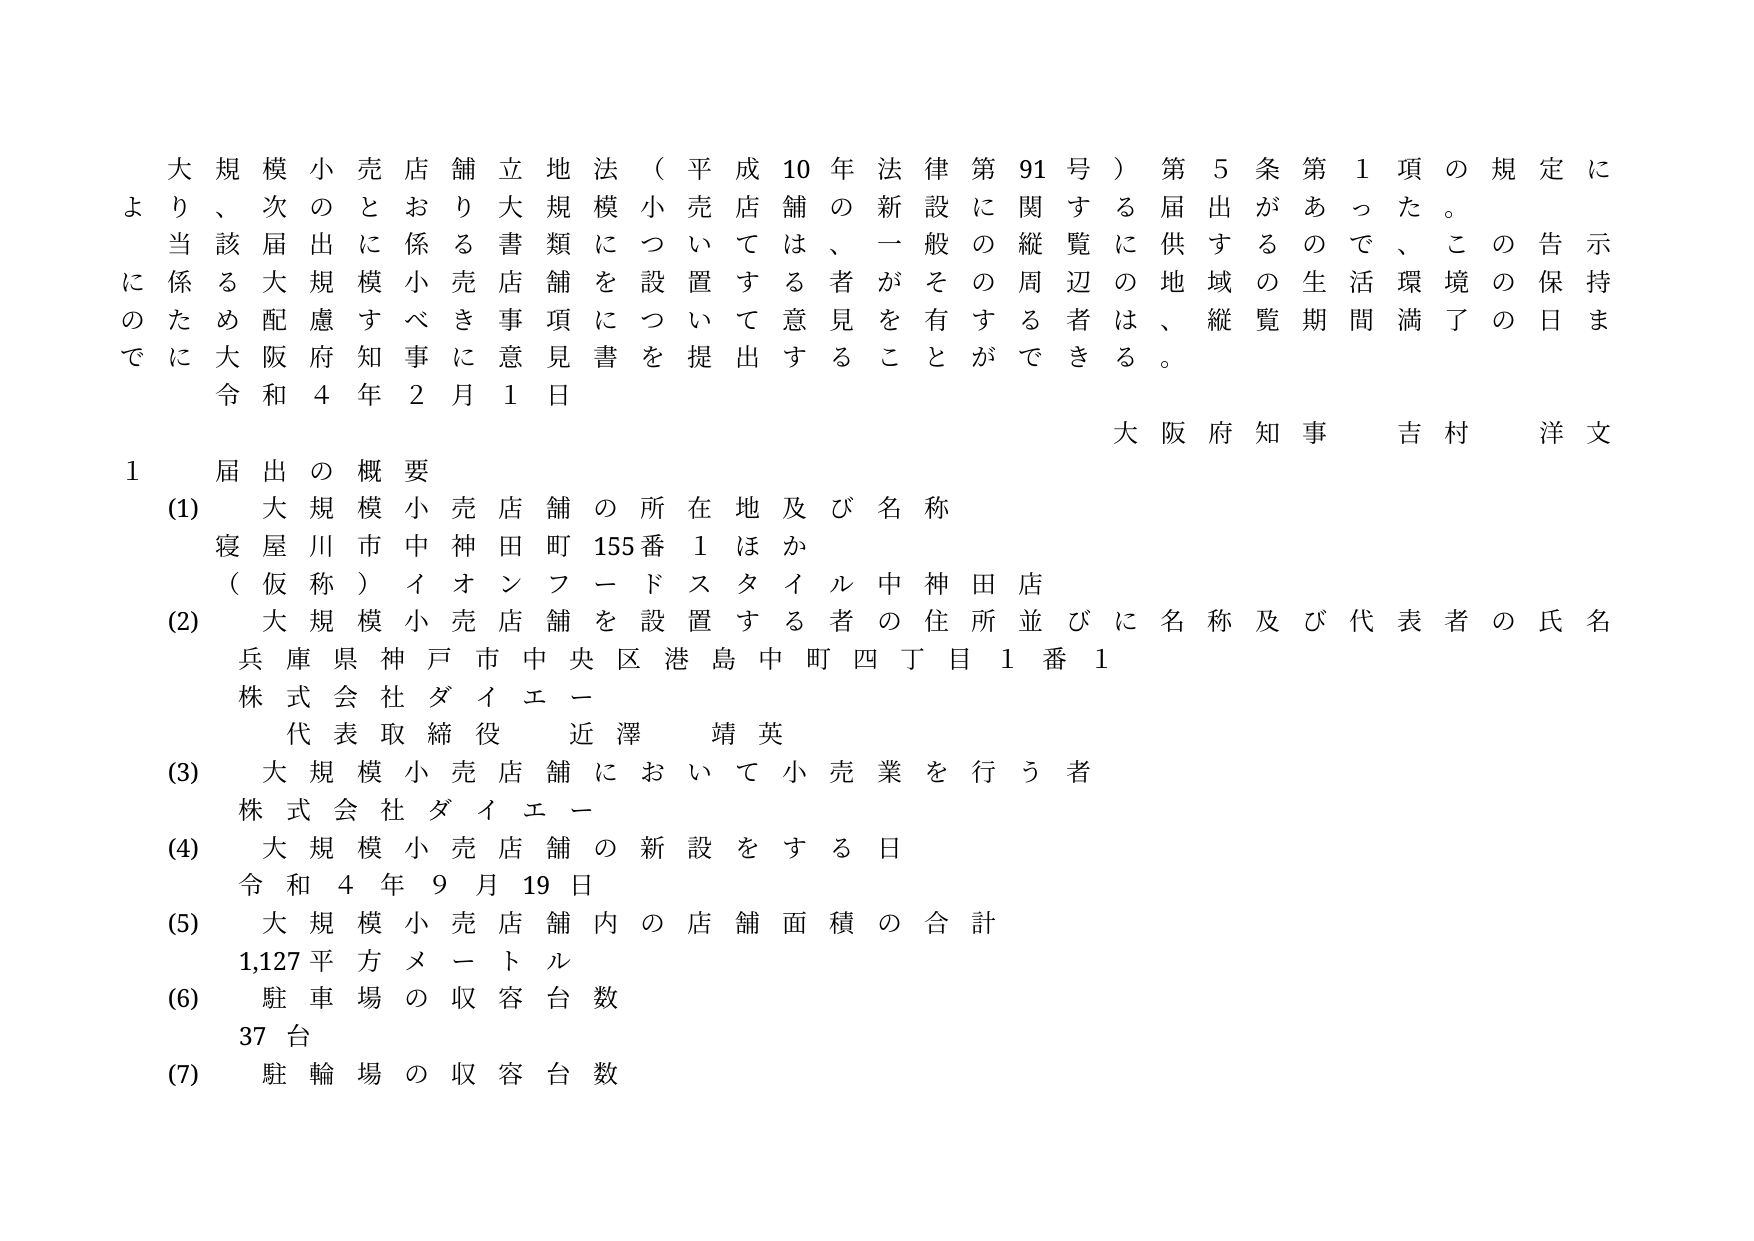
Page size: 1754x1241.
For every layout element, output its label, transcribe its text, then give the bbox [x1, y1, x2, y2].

text 大規模小売店舗立地法（平成10年法律第91号）第５条第１項の規定により、次のとおり大規模小売店舗の新設に関する届出があった。 [120, 149, 1634, 224]
list 大規模小売店舗において小売業を行う者 [144, 752, 1634, 790]
list 駐車場の収容台数 [144, 978, 1634, 1016]
text 株式会社ダイエー [182, 790, 1634, 827]
list 大規模小売店舗内の店舗面積の合計 [144, 903, 1634, 941]
list 大規模小売店舗の所在地及び名称 [144, 488, 1634, 526]
text 令和４年２月１日 [120, 375, 1634, 413]
text 大阪府知事 吉村 洋文 [120, 413, 1634, 450]
list 大規模小売店舗を設置する者の住所並びに名称及び代表者の氏名 [144, 601, 1634, 639]
list 大規模小売店舗の新設をする日 [144, 827, 1634, 865]
text 代表取締役 近澤 靖英 [182, 714, 1634, 752]
text １ 届出の概要 [120, 450, 1634, 488]
text 寝屋川市中神田町155番１ほか [181, 526, 1634, 563]
list 駐輪場の収容台数 [144, 1054, 1634, 1091]
text 兵庫県神戸市中央区港島中町四丁目１番１ [182, 639, 1634, 677]
text 37台 [182, 1016, 1634, 1054]
text 当該届出に係る書類については、一般の縦覧に供するので、この告示に係る大規模小売店舗を設置する者がその周辺の地域の生活環境の保持のため配慮すべき事項について意見を有する者は、縦覧期間満了の日までに大阪府知事に意見書を提出することができる。 [120, 224, 1634, 375]
text 令和４年９月19日 [182, 865, 1634, 903]
text （仮称）イオンフードスタイル中神田店 [120, 563, 1634, 601]
text 株式会社ダイエー [182, 677, 1634, 714]
text 1,127平方メートル [182, 941, 1634, 978]
